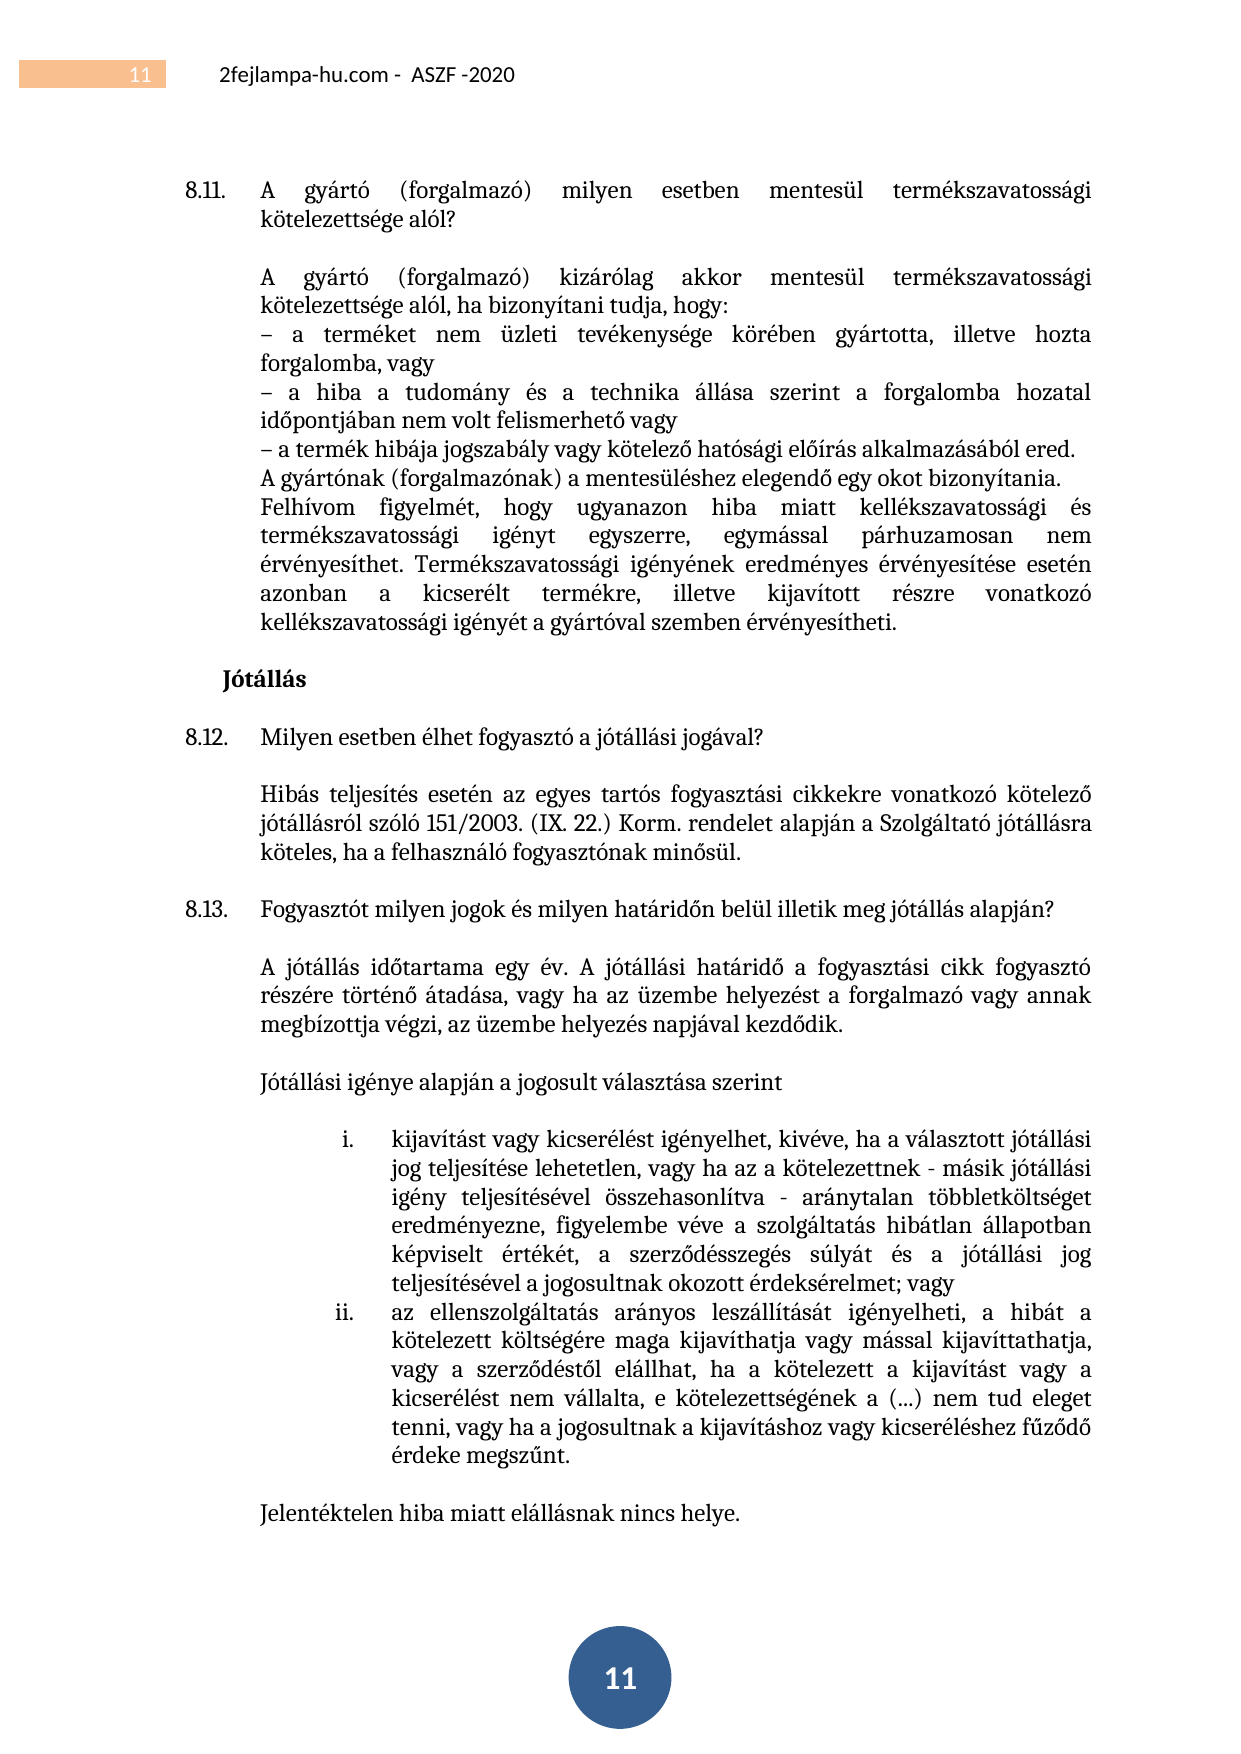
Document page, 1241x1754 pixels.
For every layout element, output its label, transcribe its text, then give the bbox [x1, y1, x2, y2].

list A gyártó (forgalmazó) kizárólag akkor mentesül termékszavatossági kötelezettsége alól, ha bizonyítani tudja, hogy: [260, 263, 1093, 320]
list Fogyasztót milyen jogok és milyen határidőn belül illetik meg jótállás alapján? [185, 895, 1093, 924]
list A gyártónak (forgalmazónak) a mentesüléshez elegendő egy okot bizonyítania. [260, 464, 1093, 493]
list Jótállási igénye alapján a jogosult választása szerint [260, 1068, 1093, 1096]
list kijavítást vagy kicserélést igényelhet, kivéve, ha a választott jótállási jog teljesítése lehetetlen, vagy ha az a kötelezettnek - másik jótállási igény teljesítésével összehasonlítva - aránytalan többletköltséget eredményezne, figyelembe véve a szolgáltatás hibátlan állapotban képviselt értékét, a szerződésszegés súlyát és a jótállási jog teljesítésével a jogosultnak okozott érdeksérelmet; vagy [354, 1125, 1093, 1298]
list Milyen esetben élhet fogyasztó a jótállási jogával? [185, 723, 1093, 751]
list – a termék hibája jogszabály vagy kötelező hatósági előírás alkalmazásából ered. [260, 435, 1093, 464]
list az ellenszolgáltatás arányos leszállítását igényelheti, a hibát a kötelezett költségére maga kijavíthatja vagy mással kijavíttathatja, vagy a szerződéstől elállhat, ha a kötelezett a kijavítást vagy a kicserélést nem vállalta, e kötelezettségének a (...) nem tud eleget tenni, vagy ha a jogosultnak a kijavításhoz vagy kicseréléshez fűződő érdeke megszűnt. [354, 1298, 1093, 1470]
list A jótállás időtartama egy év. A jótállási határidő a fogyasztási cikk fogyasztó részére történő átadása, vagy ha az üzembe helyezést a forgalmazó vagy annak megbízottja végzi, az üzembe helyezés napjával kezdődik. [260, 953, 1093, 1039]
list – a hiba a tudomány és a technika állása szerint a forgalomba hozatal időpontjában nem volt felismerhető vagy [260, 378, 1093, 435]
list Hibás teljesítés esetén az egyes tartós fogyasztási cikkekre vonatkozó kötelező jótállásról szóló 151/2003. (IX. 22.) Korm. rendelet alapján a Szolgáltató jótállásra köteles, ha a felhasználó fogyasztónak minősül. [260, 780, 1093, 866]
list Jelentéktelen hiba miatt elállásnak nincs helye. [260, 1499, 1093, 1528]
list Felhívom figyelmét, hogy ugyanazon hiba miatt kellékszavatossági és termékszavatossági igényt egyszerre, egymással párhuzamosan nem érvényesíthet. Termékszavatossági igényének eredményes érvényesítése esetén azonban a kicserélt termékre, illetve kijavított részre vonatkozó kellékszavatossági igényét a gyártóval szemben érvényesítheti. [260, 493, 1093, 636]
list Jótállás [223, 665, 1093, 694]
list – a terméket nem üzleti tevékenysége körében gyártotta, illetve hozta forgalomba, vagy [260, 320, 1093, 378]
list A gyártó (forgalmazó) milyen esetben mentesül termékszavatossági kötelezettsége alól? [185, 176, 1093, 234]
